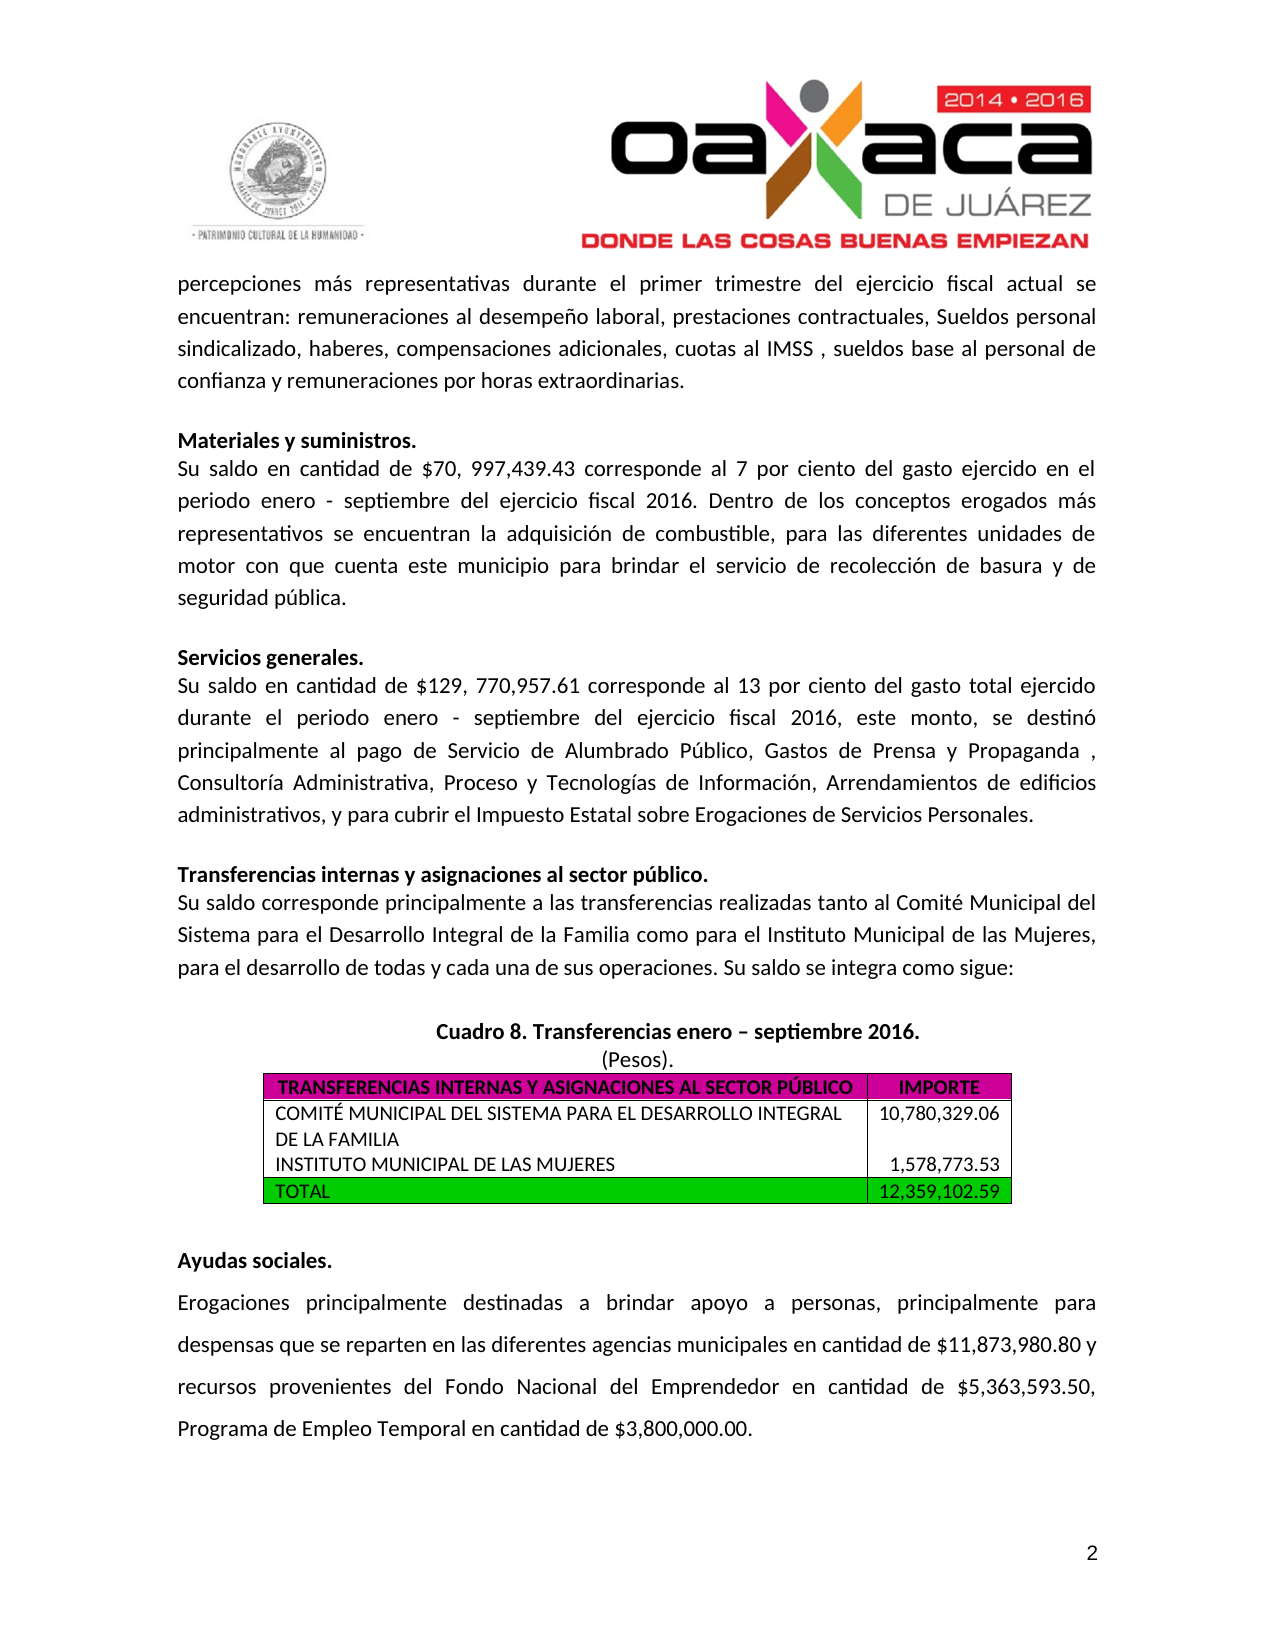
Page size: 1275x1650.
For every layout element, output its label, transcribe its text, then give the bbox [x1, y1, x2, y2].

text Servicios generales. [177, 643, 1098, 671]
text Su saldo en cantidad de $129, 770,957.61 corresponde al 13 por ciento del gasto total ejercido durante el periodo enero - septiembre del ejercicio fiscal 2016, este monto, se destinó principalmente al pago de Servicio de Alumbrado Público, Gastos de Prensa y Propaganda , Consultoría Administrativa, Proceso y Tecnologías de Información, Arrendamientos de edificios administrativos, y para cubrir el Impuesto Estatal sobre Erogaciones de Servicios Personales. [177, 671, 1098, 828]
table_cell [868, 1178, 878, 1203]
table_cell INSTITUTO MUNICIPAL DE LAS MUJERES [264, 1151, 867, 1177]
table_header TRANSFERENCIAS INTERNAS Y ASIGNACIONES AL SECTOR PÚBLICO [264, 1074, 867, 1099]
text Erogaciones principalmente destinadas a brindar apoyo a personas, principalmente para despensas que se reparten en las diferentes agencias municipales en cantidad de $11,873,980.80 y recursos provenientes del Fondo Nacional del Emprendedor en cantidad de $5,363,593.50, Programa de Empleo Temporal en cantidad de $3,800,000.00. [177, 1288, 1098, 1442]
table_cell COMITÉ MUNICIPAL DEL SISTEMA PARA EL DESARROLLO INTEGRAL DE LA FAMILIA [264, 1101, 867, 1151]
picture [573, 73, 1098, 258]
text Su saldo en cantidad de $70, 997,439.43 corresponde al 7 por ciento del gasto ejercido en el periodo enero - septiembre del ejercicio fiscal 2016. Dentro de los conceptos erogados más representativos se encuentran la adquisición de combustible, para las diferentes unidades de motor con que cuenta este municipio para brindar el servicio de recolección de basura y de seguridad pública. [177, 454, 1098, 611]
text Materiales y suministros. [177, 426, 1098, 454]
text (Pesos). [177, 1045, 1098, 1073]
table_header IMPORTE [868, 1074, 1011, 1099]
text Transferencias internas y asignaciones al sector público. [177, 860, 1098, 888]
picture [177, 103, 378, 258]
table_cell 10,780,329.06 [868, 1101, 1011, 1151]
text Ayudas sociales. [177, 1246, 1098, 1274]
text Su saldo corresponde principalmente a las transferencias realizadas tanto al Comité Municipal del Sistema para el Desarrollo Integral de la Familia como para el Instituto Municipal de las Mujeres, para el desarrollo de todas y cada una de sus operaciones. Su saldo se integra como sigue: [177, 888, 1098, 981]
table_cell 1,578,773.53 [868, 1151, 1011, 1177]
text Cuadro 8. Transferencias enero – septiembre 2016. [259, 1017, 1098, 1045]
